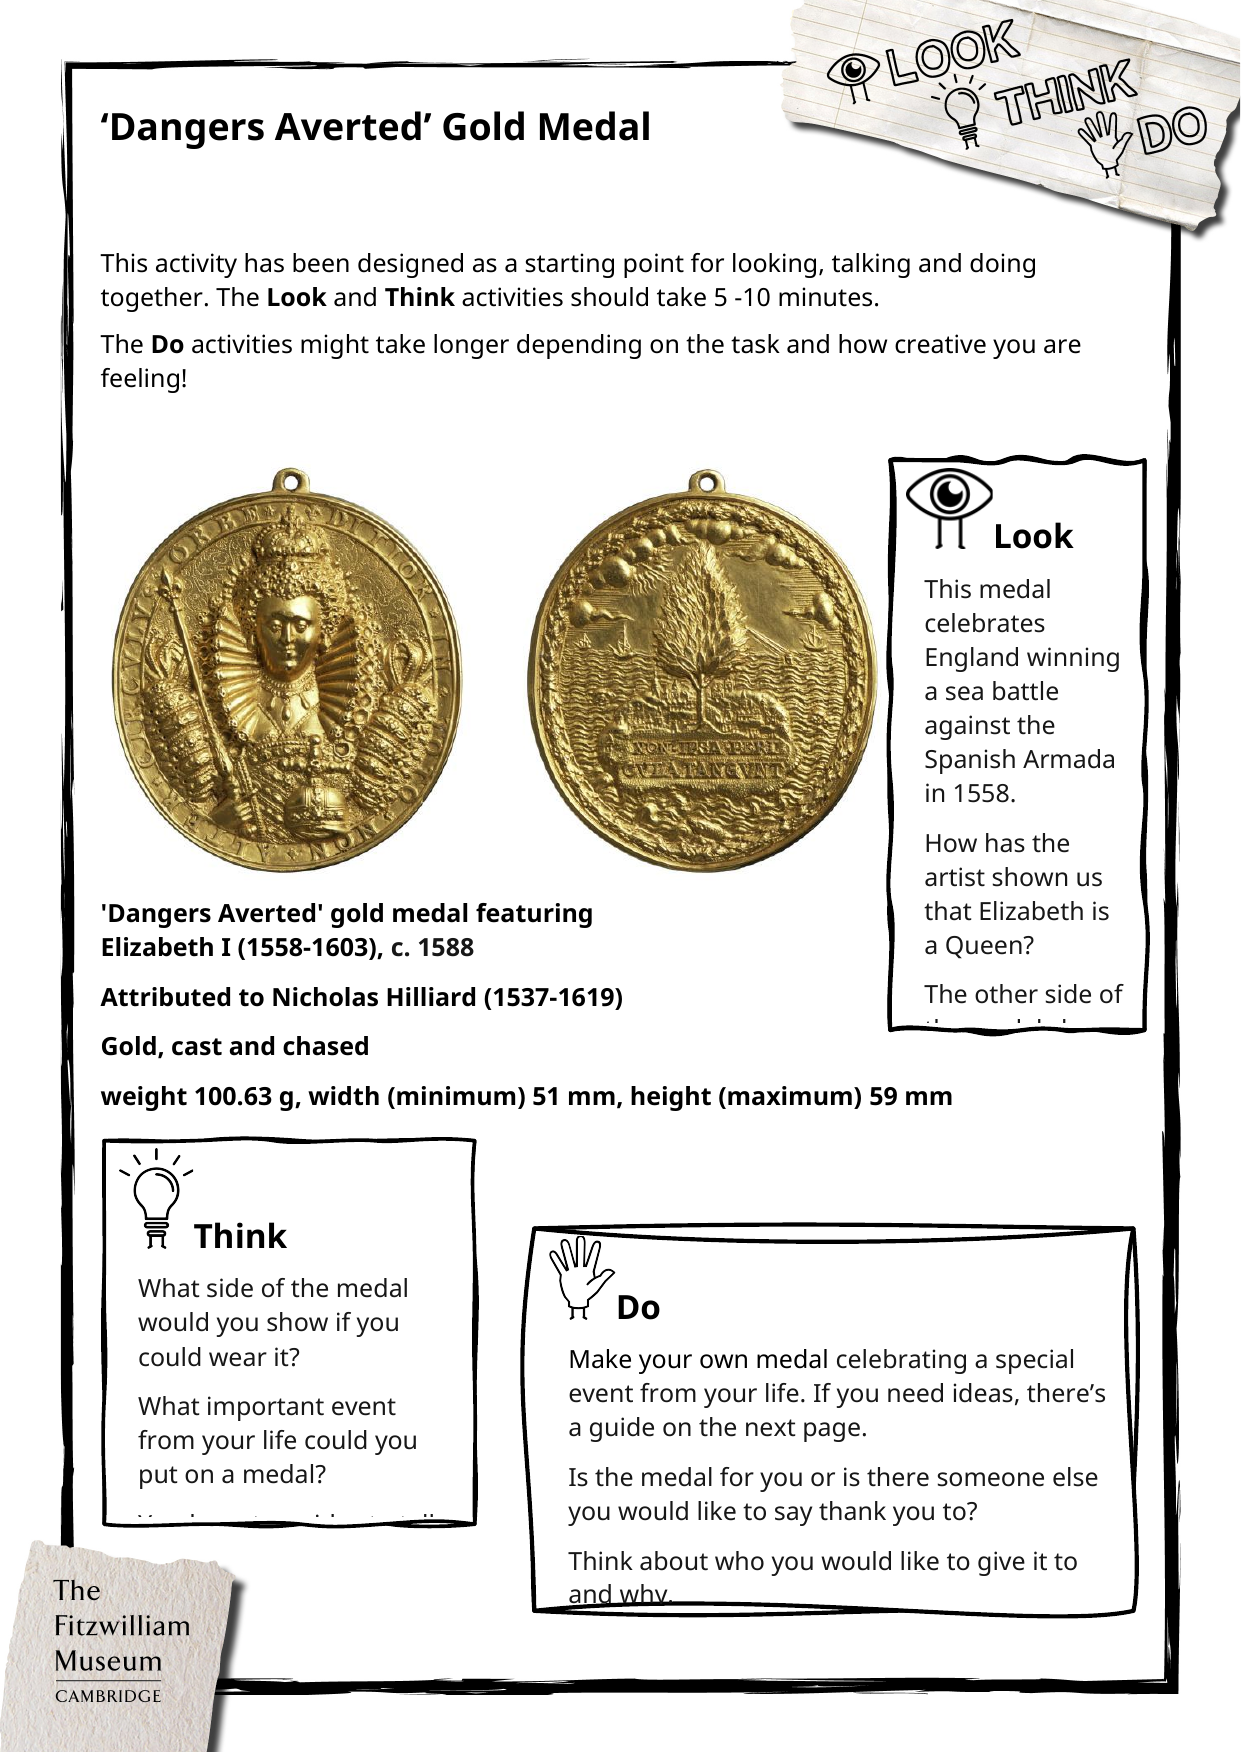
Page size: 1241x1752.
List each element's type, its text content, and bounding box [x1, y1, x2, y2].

text Elizabeth I (1558-1603), c. 1588 [100, 929, 889, 963]
text Gold, cast and chased [100, 1029, 1140, 1063]
text Attributed to Nicholas Hilliard (1537-1619) [100, 979, 888, 1013]
text 'Dangers Averted' gold medal featuring [100, 895, 888, 929]
picture [0, 0, 1241, 1752]
text This activity has been designed as a starting point for looking, talking and doing together. The Look and Think activities should take 5 -10 minutes. [100, 246, 1140, 314]
text The Do activities might take longer depending on the task and how creative you are feeling! [100, 327, 1140, 395]
text weight 100.63 g, width (minimum) 51 mm, height (maximum) 59 mm [100, 1078, 1140, 1113]
